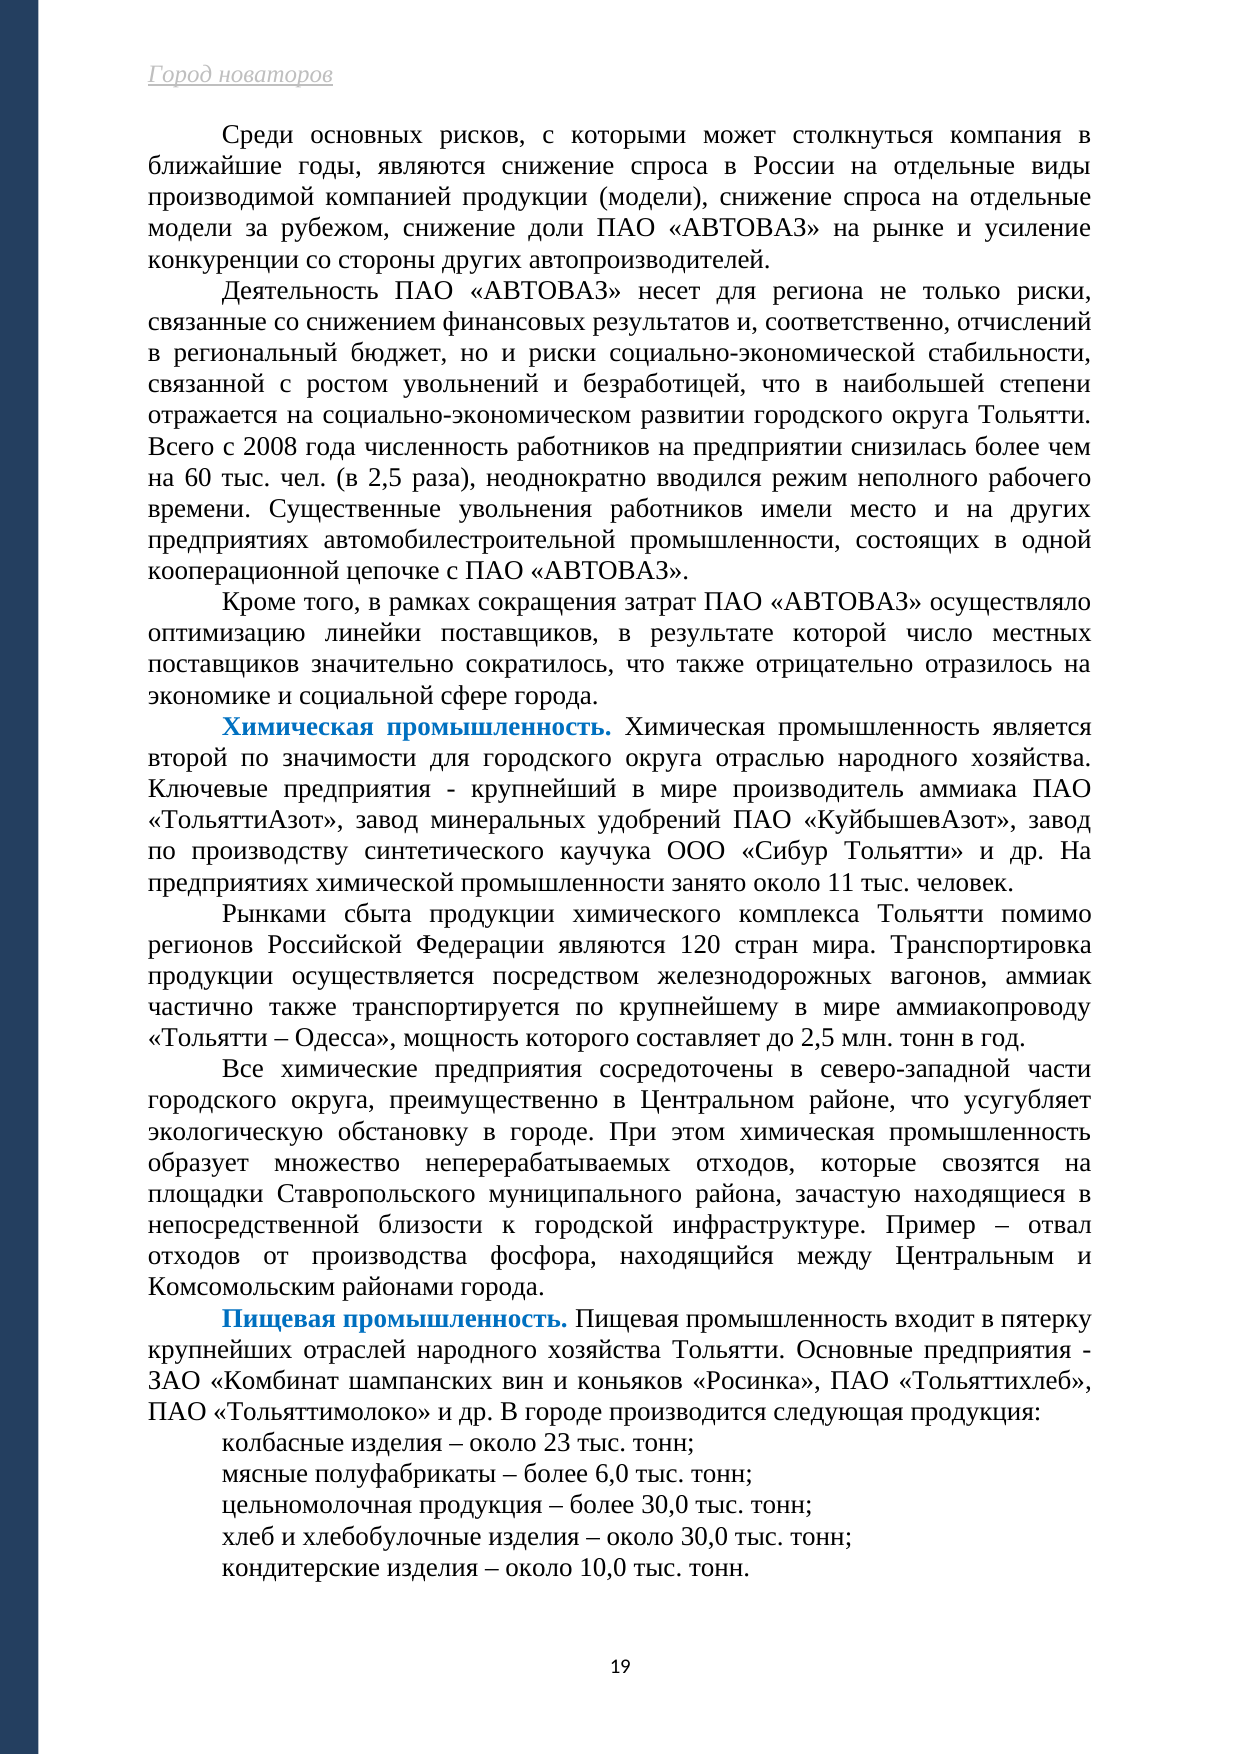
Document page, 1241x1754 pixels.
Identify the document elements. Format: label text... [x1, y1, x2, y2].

text цельномолочная продукция – более 30,0 тыс. тонн; [148, 1488, 1092, 1520]
text Все химические предприятия сосредоточены в северо-западной части городского округа, преимущественно в Центральном районе, что усугубляет экологическую обстановку в городе. При этом химическая промышленность образует множество неперерабатываемых отходов, которые свозятся на площадки Ставропольского муниципального района, зачастую находящиеся в непосредственной близости к городской инфраструктуре. Пример – отвал отходов от производства фосфора, находящийся между Центральным и Комсомольским районами города. [148, 1052, 1092, 1302]
text Пищевая промышленность. Пищевая промышленность входит в пятерку крупнейших отраслей народного хозяйства Тольятти. Основные предприятия - ЗАО «Комбинат шампанских вин и коньяков «Росинка», ПАО «Тольяттихлеб», ПАО «Тольяттимолоко» и др. В городе производится следующая продукция: [148, 1302, 1092, 1426]
text Химическая промышленность. Химическая промышленность является второй по значимости для городского округа отраслью народного хозяйства. Ключевые предприятия - крупнейший в мире производитель аммиака ПАО «ТольяттиАзот», завод минеральных удобрений ПАО «КуйбышевАзот», завод по производству синтетического каучука ООО «Сибур Тольятти» и др. На предприятиях химической промышленности занято около 11 тыс. человек. [148, 710, 1092, 897]
text кондитерские изделия – около 10,0 тыс. тонн. [148, 1551, 1092, 1582]
text мясные полуфабрикаты – более 6,0 тыс. тонн; [148, 1457, 1092, 1488]
text колбасные изделия – около 23 тыс. тонн; [148, 1426, 1092, 1457]
text Среди основных рисков, с которыми может столкнуться компания в ближайшие годы, являются снижение спроса в России на отдельные виды производимой компанией продукции (модели), снижение спроса на отдельные модели за рубежом, снижение доли ПАО «АВТОВАЗ» на рынке и усиление конкуренции со стороны других автопроизводителей. [148, 118, 1092, 274]
text Кроме того, в рамках сокращения затрат ПАО «АВТОВАЗ» осуществляло оптимизацию линейки поставщиков, в результате которой число местных поставщиков значительно сократилось, что также отрицательно отразилось на экономике и социальной сфере города. [148, 585, 1092, 710]
text Рынками сбыта продукции химического комплекса Тольятти помимо регионов Российской Федерации являются 120 стран мира. Транспортировка продукции осуществляется посредством железнодорожных вагонов, аммиак частично также транспортируется по крупнейшему в мире аммиакопроводу «Тольятти – Одесса», мощность которого составляет до 2,5 млн. тонн в год. [148, 897, 1092, 1052]
text хлеб и хлебобулочные изделия – около 30,0 тыс. тонн; [148, 1520, 1092, 1551]
text Деятельность ПАО «АВТОВАЗ» несет для региона не только риски, связанные со снижением финансовых результатов и, соответственно, отчислений в региональный бюджет, но и риски социально-экономической стабильности, связанной с ростом увольнений и безработицей, что в наибольшей степени отражается на социально-экономическом развитии городского округа Тольятти. Всего с 2008 года численность работников на предприятии снизилась более чем на 60 тыс. чел. (в 2,5 раза), неоднократно вводился режим неполного рабочего времени. Существенные увольнения работников имели место и на других предприятиях автомобилестроительной промышленности, состоящих в одной кооперационной цепочке с ПАО «АВТОВАЗ». [148, 274, 1092, 585]
